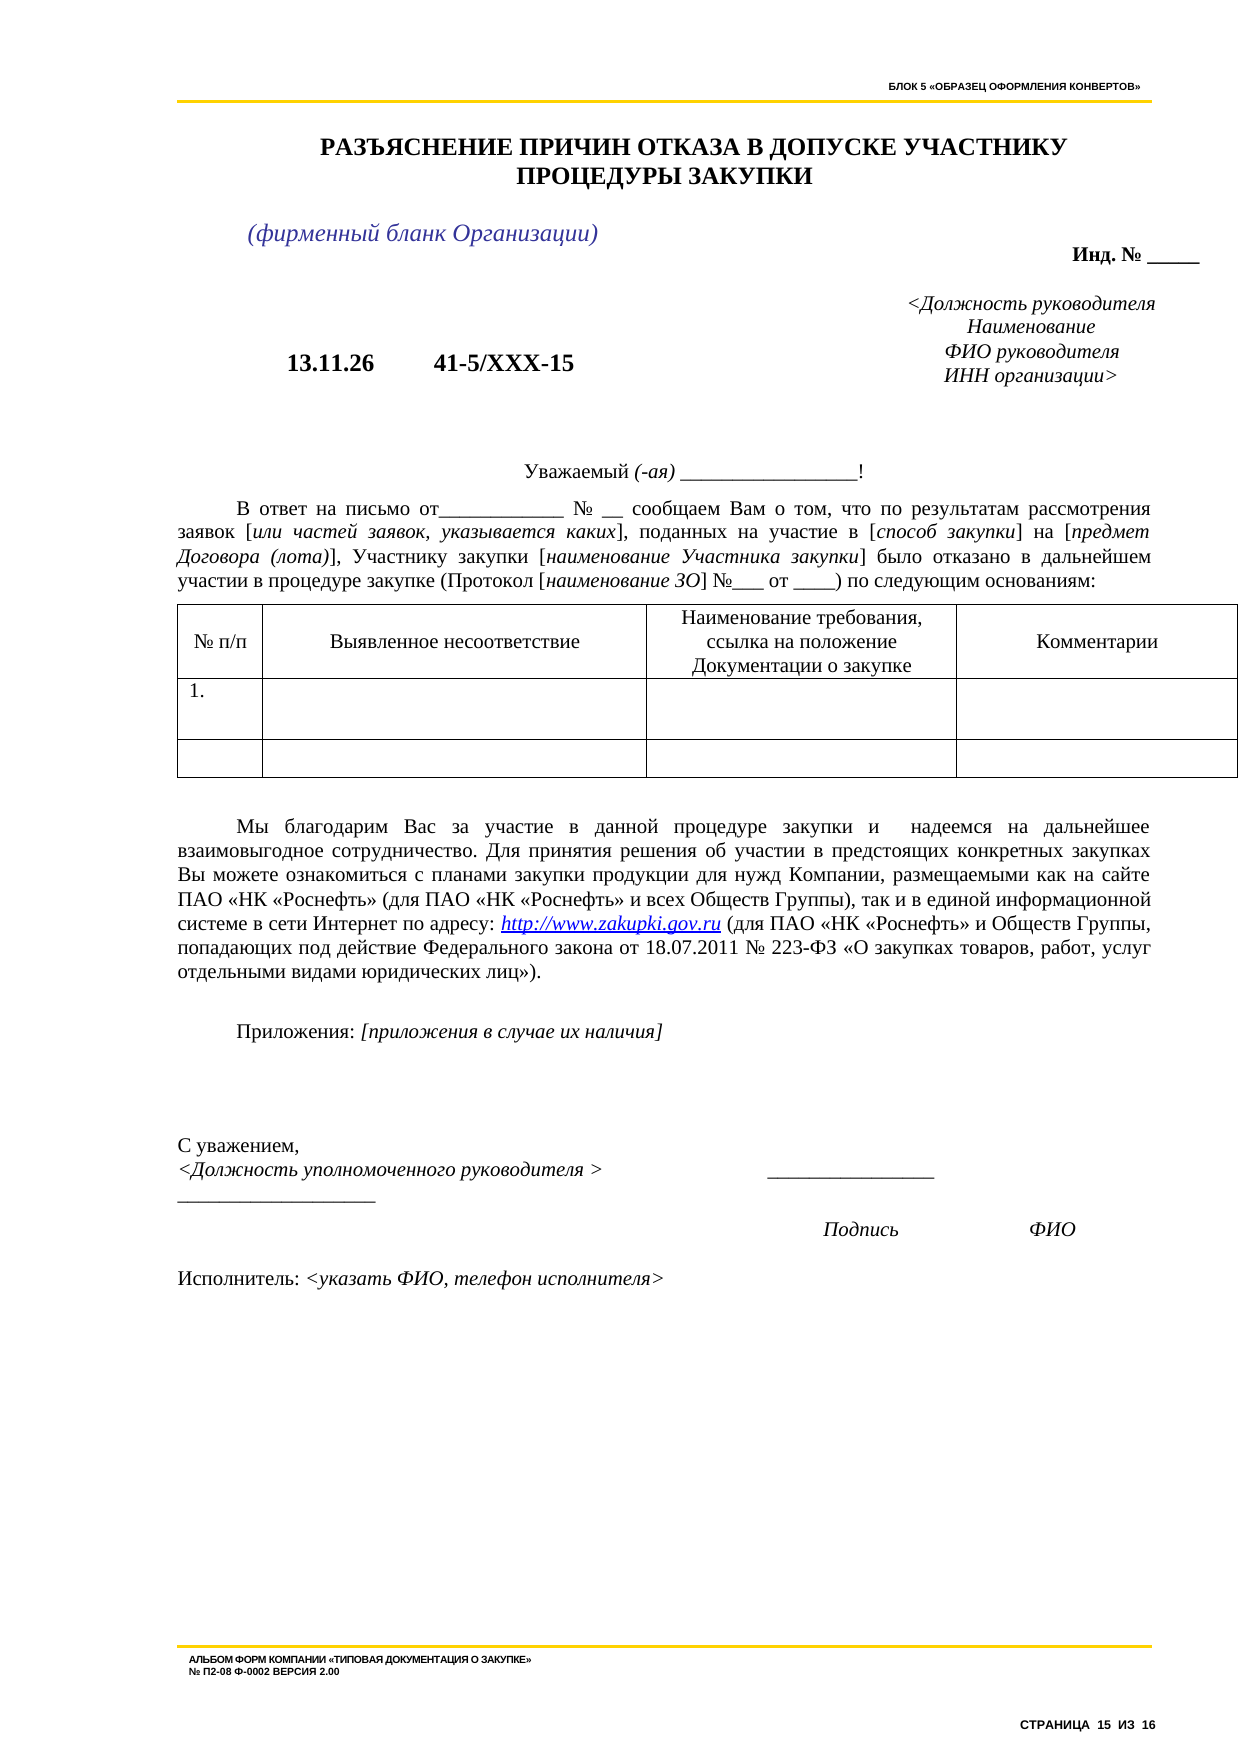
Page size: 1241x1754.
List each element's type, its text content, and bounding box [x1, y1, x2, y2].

table_header Инд. № _____ <Должность руководителя Наименование ФИО руководителя ИНН организации> [795, 218, 1211, 459]
table_cell [178, 740, 262, 777]
list Подпись ФИО [177, 1217, 1152, 1241]
text Мы благодарим Вас за участие в данной процедуре закупки и надеемся на дальнейшее взаимовыгодное сотрудничество. Для принятия решения об участии в предстоящих конкретных закупках Вы можете ознакомиться с планами закупки продукции для нужд Компании, размещаемыми как на сайте ПАО «НК «Роснефть» (для ПАО «НК «Роснефть» и всех Обществ Группы), так и в единой информационной системе в сети Интернет по адресу: http://www.zakupki.gov.ru (для ПАО «НК «Роснефть» и Обществ Группы, попадающих под действие Федерального закона от 18.07.2011 № 223-ФЗ «О закупках товаров, работ, услуг отдельными видами юридических лиц»). [177, 814, 1152, 983]
text Приложения: [приложения в случае их наличия] [177, 1019, 1152, 1043]
table_cell [263, 740, 646, 777]
table_cell [263, 679, 646, 739]
table_cell [957, 740, 1237, 777]
list Исполнитель: <указать ФИО, телефон исполнителя> [177, 1266, 1152, 1289]
text <Должность уполномоченного руководителя > ________________ ___________________ [177, 1157, 1152, 1205]
table_header Выявленное несоответствие [263, 605, 646, 677]
text Разъяснение причин отказа в допуске Участнику процедуры закупки [177, 132, 1152, 189]
list С уважением, [177, 1133, 1152, 1157]
table_cell [178, 679, 262, 739]
table_cell [647, 740, 956, 777]
table_header № п/п [178, 605, 262, 677]
table_cell [647, 679, 956, 739]
table_cell [957, 679, 1237, 739]
table_header Комментарии [957, 605, 1237, 677]
text Уважаемый (-ая) _________________! [177, 459, 1152, 483]
table_header Наименование требования, ссылка на положение Документации о закупке [647, 605, 956, 677]
text В ответ на письмо от____________ № __ сообщаем Вам о том, что по результатам рассмотрения заявок [или частей заявок, указывается каких], поданных на участие в [способ закупки] на [предмет Договора (лота)], Участнику закупки [наименование Участника закупки] было отказано в дальнейшем участии в процедуре закупке (Протокол [наименование ЗО] №___ от ____) по следующим основаниям: [177, 495, 1152, 592]
table_header (фирменный бланк Организации) [177, 218, 794, 459]
